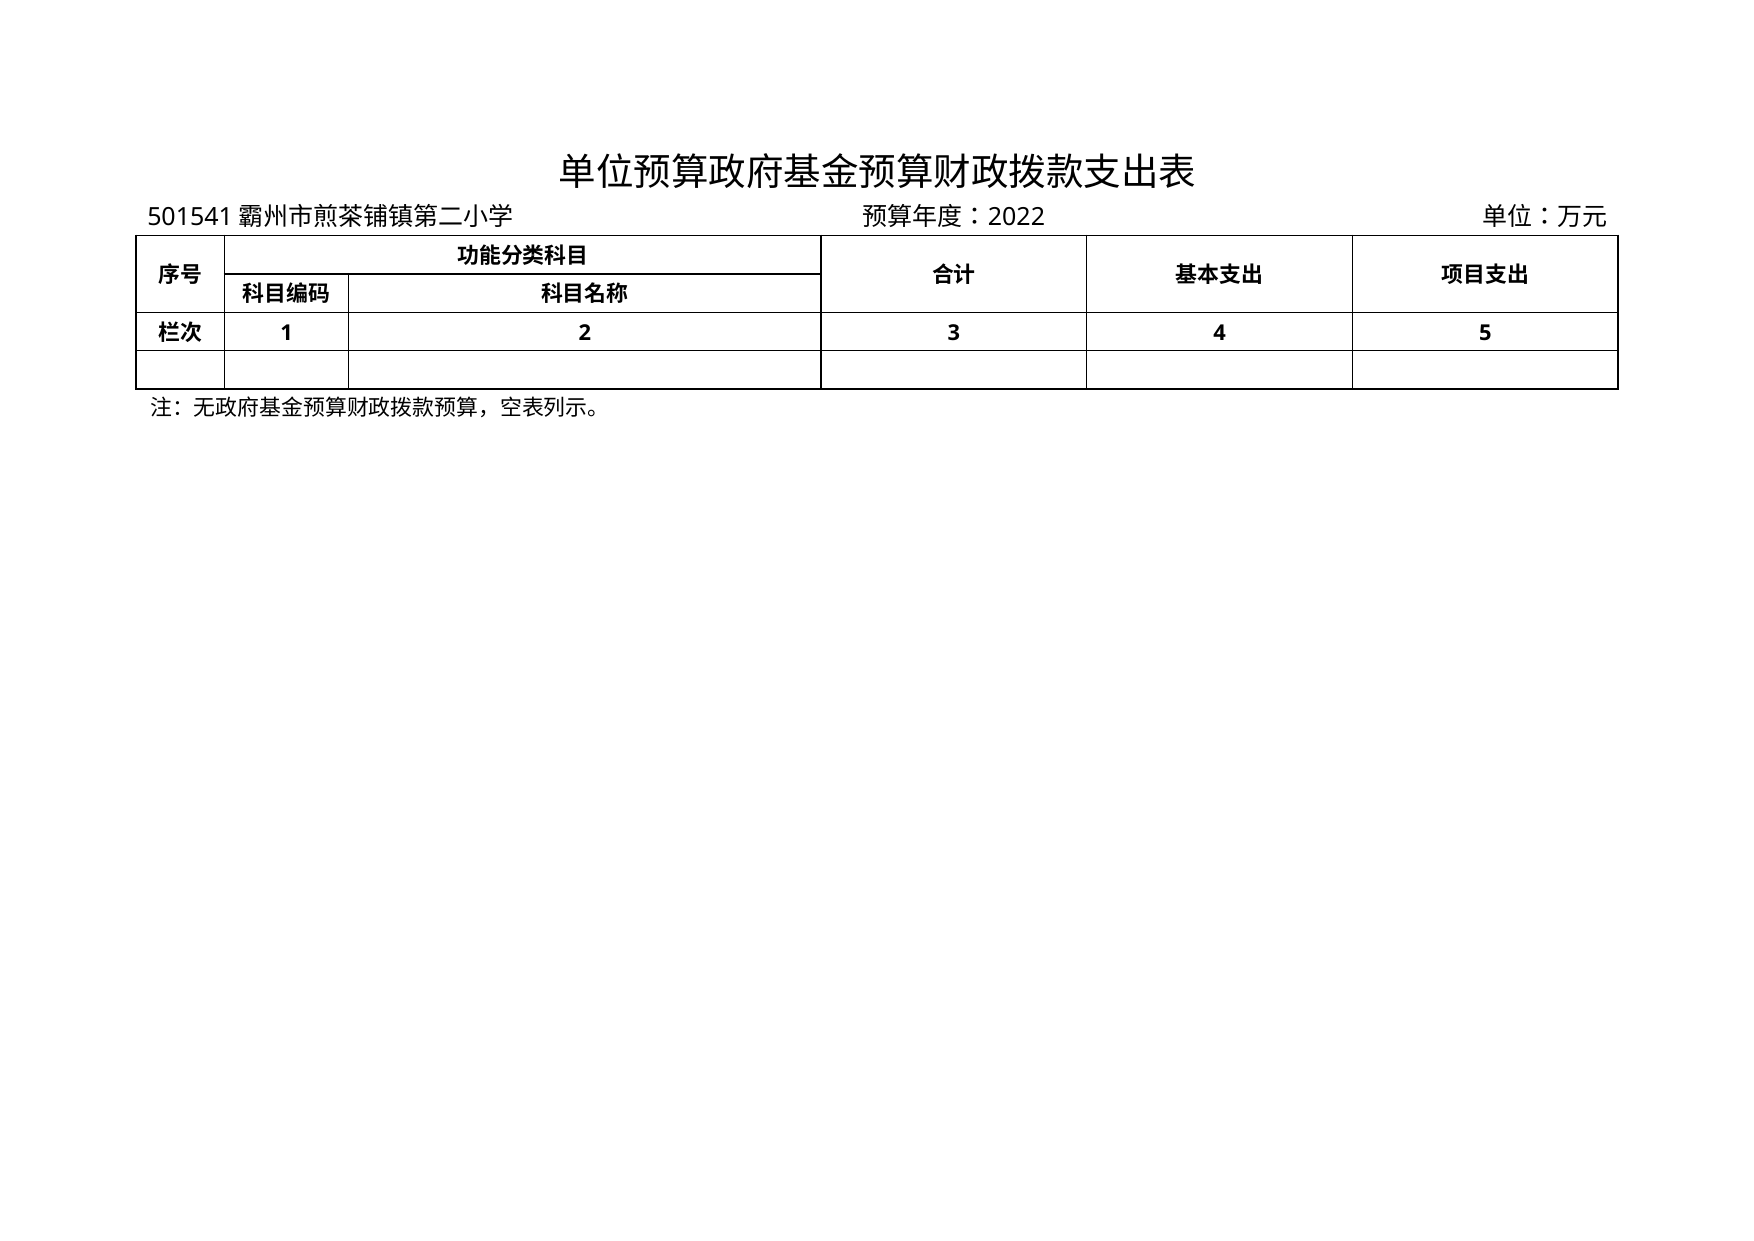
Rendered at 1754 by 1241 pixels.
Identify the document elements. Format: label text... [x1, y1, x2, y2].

table_cell 4 [1087, 313, 1352, 350]
table_cell [225, 351, 348, 388]
table_cell [1087, 351, 1352, 388]
table_cell [822, 351, 1086, 388]
table_cell 栏次 [137, 313, 224, 350]
table_cell 3 [822, 313, 1086, 350]
table_cell 功能分类科目 [225, 236, 820, 273]
table_cell 序号 [137, 236, 224, 311]
table_cell 基本支出 [1087, 236, 1352, 311]
table_cell 科目名称 [349, 275, 820, 311]
text 注：无政府基金预算财政拨款预算，空表列示。 [106, 390, 1648, 421]
table_cell 合计 [822, 236, 1086, 311]
table_header 单位：万元 [1087, 198, 1617, 234]
table_cell 1 [225, 313, 348, 350]
table_cell 2 [349, 313, 820, 350]
table_cell [1353, 351, 1617, 388]
table_cell 项目支出 [1353, 236, 1617, 311]
text 单位预算政府基金预算财政拨款支出表 [106, 142, 1648, 196]
table_header 预算年度：2022 [822, 198, 1086, 234]
table_cell 科目编码 [225, 275, 348, 311]
table_cell [137, 351, 224, 388]
table_cell [349, 351, 820, 388]
table_cell 5 [1353, 313, 1617, 350]
table_header 501541霸州市煎茶铺镇第二小学 [137, 198, 820, 234]
